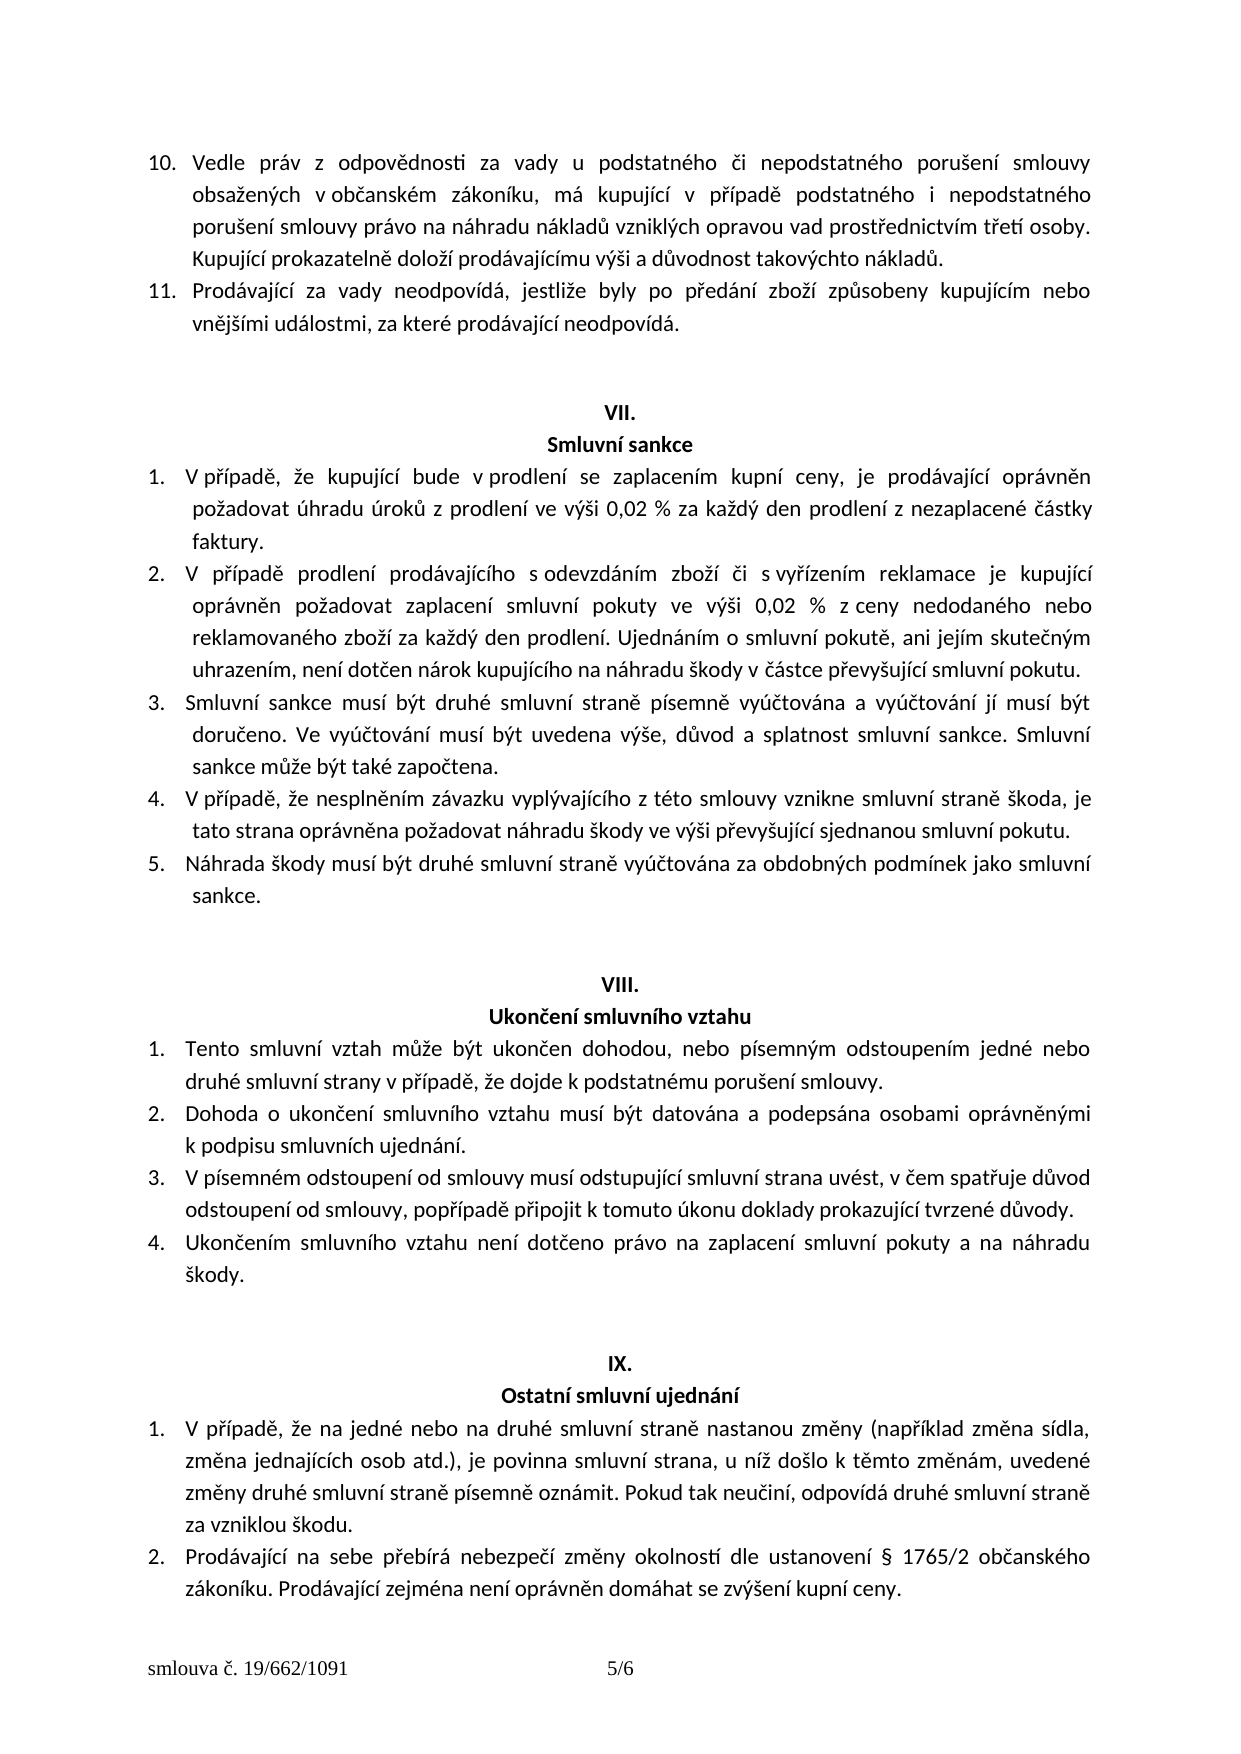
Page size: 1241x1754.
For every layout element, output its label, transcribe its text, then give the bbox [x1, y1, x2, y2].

list V písemném odstoupení od smlouvy musí odstupující smluvní strana uvést, v čem spatřuje důvod odstoupení od smlouvy, popřípadě připojit k tomuto úkonu doklady prokazující tvrzené důvody. [148, 1163, 1092, 1223]
list Dohoda o ukončení smluvního vztahu musí být datována a podepsána osobami oprávněnými k podpisu smluvních ujednání. [148, 1099, 1092, 1159]
list Vedle práv z odpovědnosti za vady u podstatného či nepodstatného porušení smlouvy obsažených v občanském zákoníku, má kupující v případě podstatného i nepodstatného porušení smlouvy právo na náhradu nákladů vzniklých opravou vad prostřednictvím třetí osoby. Kupující prokazatelně doloží prodávajícímu výši a důvodnost takovýchto nákladů. [148, 148, 1092, 272]
list Smluvní sankce musí být druhé smluvní straně písemně vyúčtována a vyúčtování jí musí být doručeno. Ve vyúčtování musí být uvedena výše, důvod a splatnost smluvní sankce. Smluvní sankce může být také započtena. [148, 688, 1092, 780]
text IX. [148, 1349, 1092, 1377]
list V případě, že na jedné nebo na druhé smluvní straně nastanou změny (například změna sídla, změna jednajících osob atd.), je povinna smluvní strana, u níž došlo k těmto změnám, uvedené změny druhé smluvní straně písemně oznámit. Pokud tak neučiní, odpovídá druhé smluvní straně za vzniklou škodu. [148, 1414, 1092, 1538]
list Tento smluvní vztah může být ukončen dohodou, nebo písemným odstoupením jedné nebo druhé smluvní strany v případě, že dojde k podstatnému porušení smlouvy. [148, 1034, 1092, 1095]
list Ukončením smluvního vztahu není dotčeno právo na zaplacení smluvní pokuty a na náhradu škody. [148, 1228, 1092, 1288]
list V případě, že kupující bude v prodlení se zaplacením kupní ceny, je prodávající oprávněn požadovat úhradu úroků z prodlení ve výši 0,02 % za každý den prodlení z nezaplacené částky faktury. [148, 462, 1092, 555]
text Smluvní sankce [148, 430, 1092, 458]
list Prodávající na sebe přebírá nebezpečí změny okolností dle ustanovení § 1765/2 občanského zákoníku. Prodávající zejména není oprávněn domáhat se zvýšení kupní ceny. [148, 1542, 1092, 1603]
list Prodávající za vady neodpovídá, jestliže byly po předání zboží způsobeny kupujícím nebo vnějšími událostmi, za které prodávající neodpovídá. [148, 276, 1092, 337]
list V případě, že nesplněním závazku vyplývajícího z této smlouvy vznikne smluvní straně škoda, je tato strana oprávněna požadovat náhradu škody ve výši převyšující sjednanou smluvní pokutu. [148, 784, 1092, 844]
text VIII. [148, 970, 1092, 998]
text Ukončení smluvního vztahu [148, 1002, 1092, 1030]
list Náhrada škody musí být druhé smluvní straně vyúčtována za obdobných podmínek jako smluvní sankce. [148, 849, 1092, 909]
text Ostatní smluvní ujednání [148, 1381, 1092, 1409]
text VII. [148, 398, 1092, 426]
list V případě prodlení prodávajícího s odevzdáním zboží či s vyřízením reklamace je kupující oprávněn požadovat zaplacení smluvní pokuty ve výši 0,02 % z ceny nedodaného nebo reklamovaného zboží za každý den prodlení. Ujednáním o smluvní pokutě, ani jejím skutečným uhrazením, není dotčen nárok kupujícího na náhradu škody v částce převyšující smluvní pokutu. [148, 559, 1092, 683]
